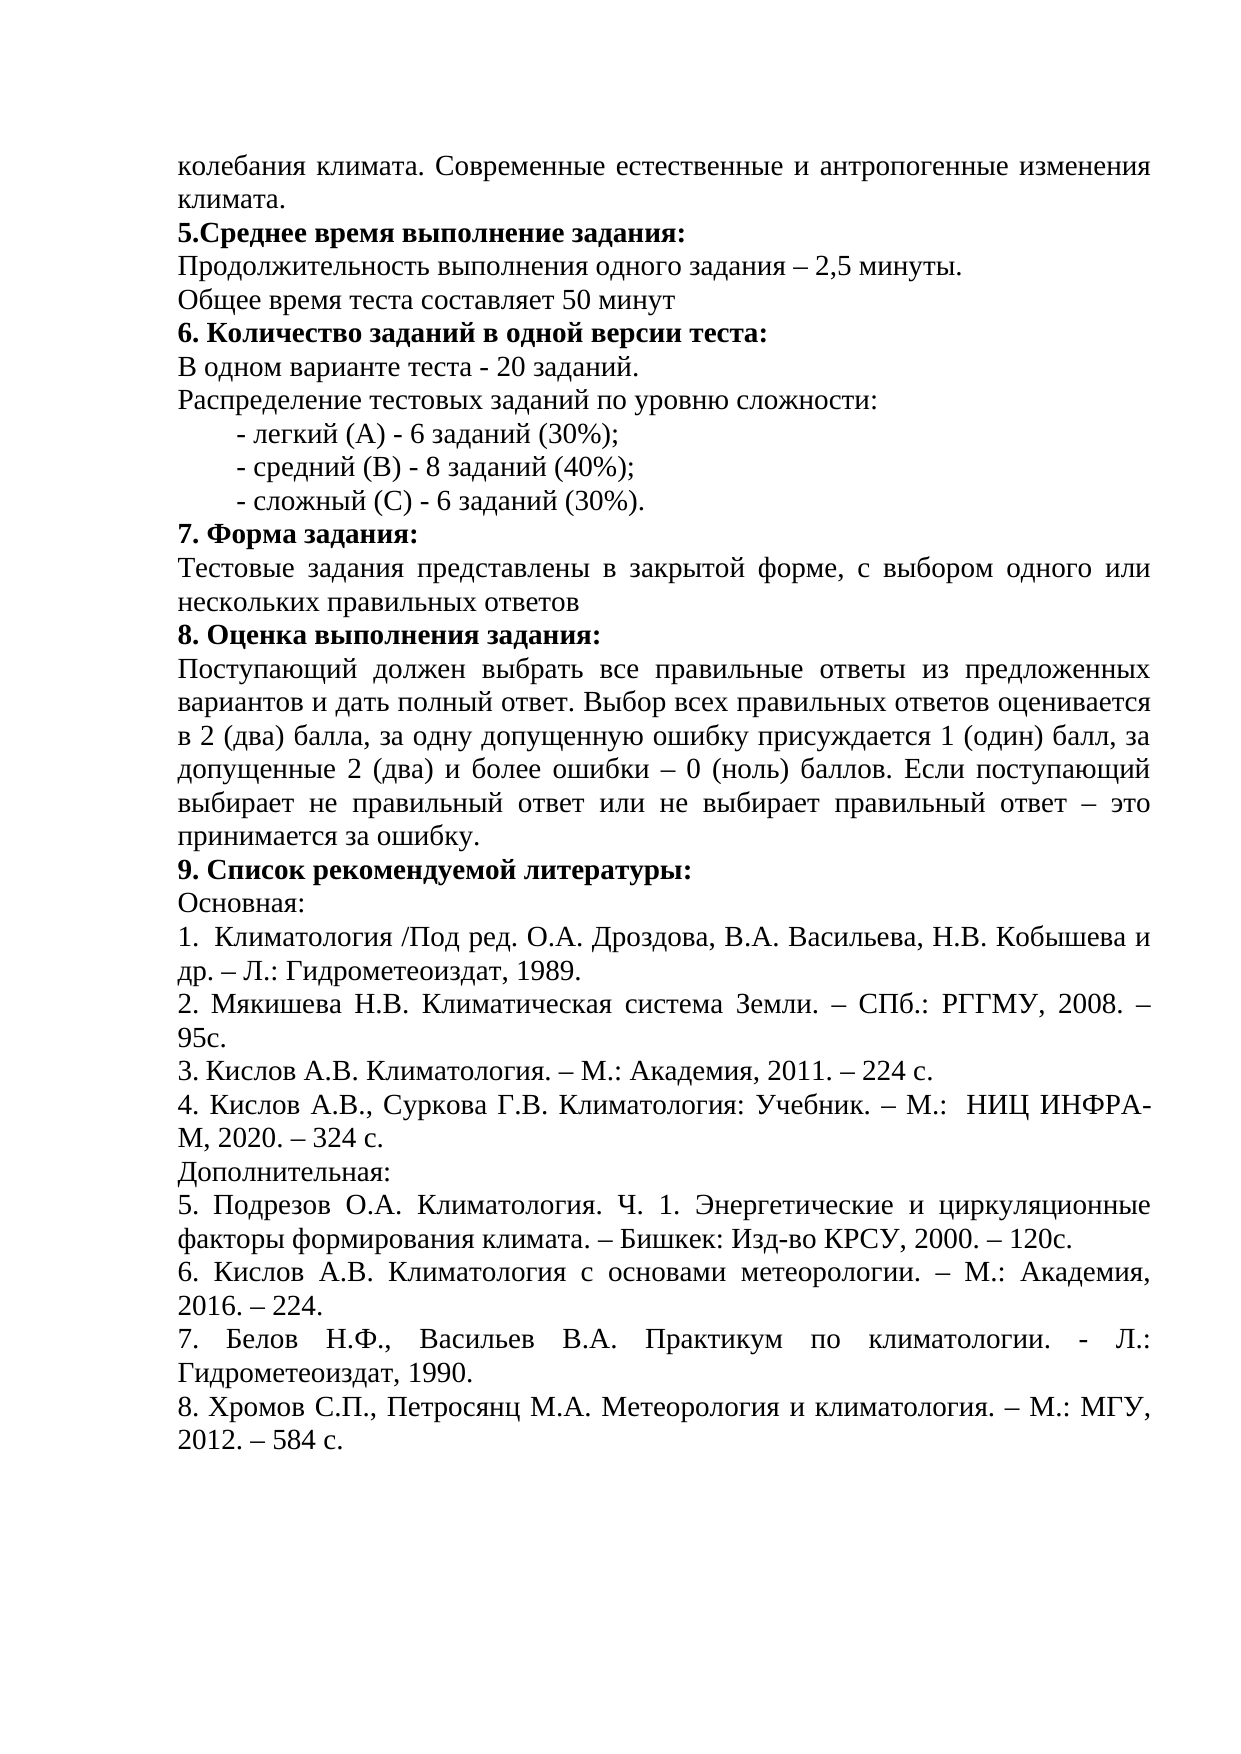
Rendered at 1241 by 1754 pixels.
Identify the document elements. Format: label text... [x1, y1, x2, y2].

text - сложный (C) - 6 заданий (30%). [236, 483, 1152, 517]
text 4. Кислов А.В., Суркова Г.В. Климатология: Учебник. – М.: НИЦ ИНФРА-М, 2020. – 324 с. [177, 1087, 1152, 1154]
text Тестовые задания представлены в закрытой форме, с выбором одного или нескольких правильных ответов [177, 550, 1152, 617]
text 8. Хромов С.П., Петросянц М.А. Метеорология и климатология. – М.: МГУ, 2012. – 584 с. [177, 1389, 1152, 1456]
text Поступающий должен выбрать все правильные ответы из предложенных вариантов и дать полный ответ. Выбор всех правильных ответов оценивается в 2 (два) балла, за одну допущенную ошибку присуждается 1 (один) балл, за допущенные 2 (два) и более ошибки – 0 (ноль) баллов. Если поступающий выбирает не правильный ответ или не выбирает правильный ответ – это принимается за ошибку. [177, 651, 1152, 852]
text Дополнительная: [177, 1154, 1152, 1187]
text 6. Количество заданий в одной версии теста: [177, 315, 1152, 349]
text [177, 148, 1152, 215]
text 7. Форма задания: [177, 517, 1152, 550]
text - средний (B) - 8 заданий (40%); [236, 449, 1152, 483]
text Общее время теста составляет 50 минут [177, 282, 1152, 315]
text В одном варианте теста - 20 заданий. [177, 349, 1152, 382]
text 9. Список рекомендуемой литературы: [177, 852, 1152, 886]
text 3. Кислов А.В. Климатология. – М.: Академия, 2011. – 224 с. [177, 1053, 1152, 1087]
text 5.Среднее время выполнение задания: [177, 215, 1152, 248]
text 6. Кислов А.В. Климатология с основами метеорологии. – М.: Академия, 2016. – 224. [177, 1254, 1152, 1322]
text 2. Мякишева Н.В. Климатическая система Земли. – СПб.: РГГМУ, 2008. – 95с. [177, 986, 1152, 1053]
text 5. Подрезов О.А. Климатология. Ч. 1. Энергетические и циркуляционные факторы формирования климата. – Бишкек: Изд-во КРСУ, 2000. – 120с. [177, 1187, 1152, 1254]
text Продолжительность выполнения одного задания – 2,5 минуты. [177, 248, 1152, 282]
text 8. Оценка выполнения задания: [177, 617, 1152, 651]
text 7. Белов Н.Ф., Васильев В.А. Практикум по климатологии. - Л.: Гидрометеоиздат, 1990. [177, 1322, 1152, 1389]
text 1. Климатология /Под ред. О.А. Дроздова, В.А. Васильева, Н.В. Кобышева и др. – Л.: Гидрометеоиздат, 1989. [177, 919, 1152, 986]
text - легкий (A) - 6 заданий (30%); [236, 416, 1152, 449]
text Распределение тестовых заданий по уровню сложности: [177, 382, 1152, 416]
text Основная: [177, 886, 1152, 919]
